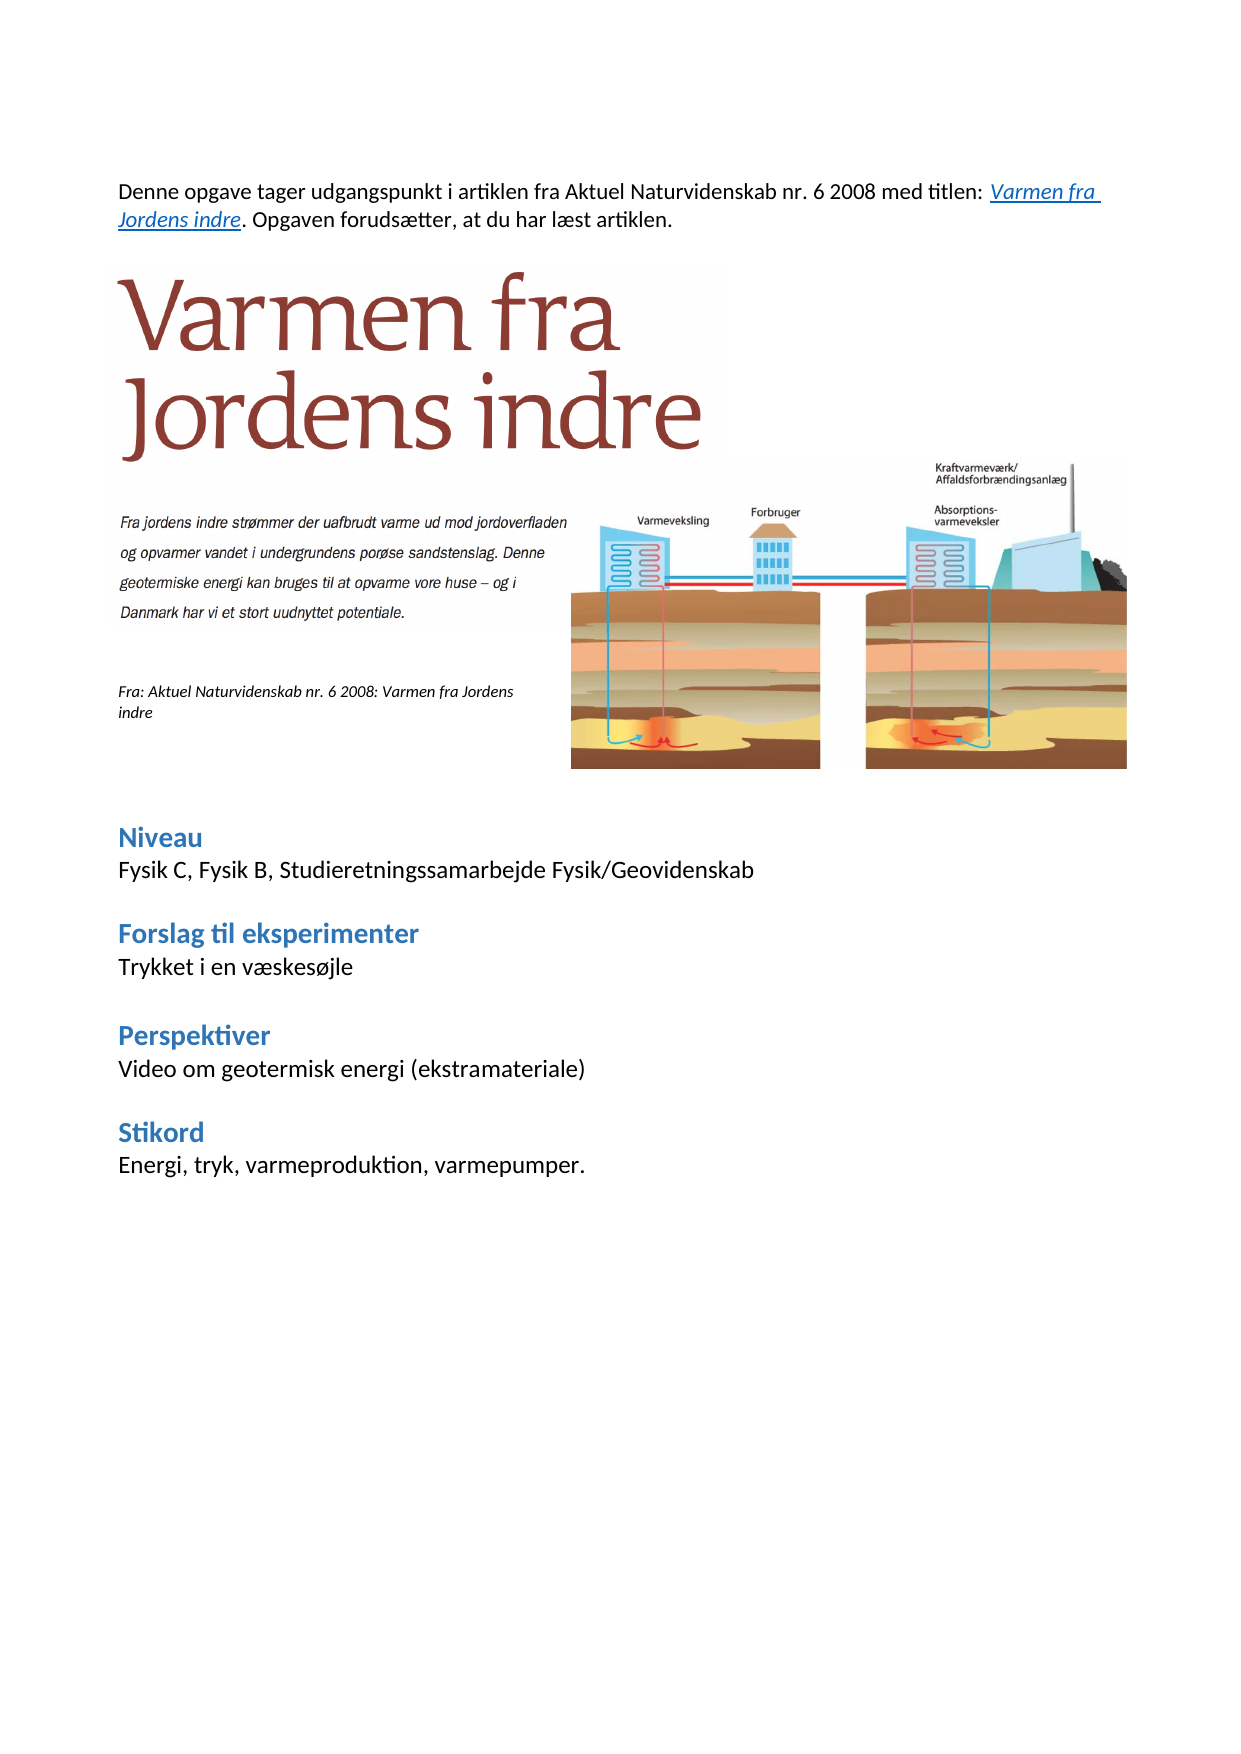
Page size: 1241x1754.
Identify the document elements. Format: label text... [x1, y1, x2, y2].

text Trykket i en væskesøjle [118, 951, 1122, 982]
text Fysik C, Fysik B, Studieretningssamarbejde Fysik/Geovidenskab [118, 854, 1122, 885]
text Video om geotermisk energi (ekstramateriale) [118, 1053, 1122, 1083]
text Stikord [118, 1114, 1122, 1149]
text Niveau [118, 819, 1122, 854]
picture [107, 263, 1127, 769]
text Energi, tryk, varmeproduktion, varmepumper. [118, 1149, 1122, 1180]
text Denne opgave tager udgangspunkt i artiklen fra Aktuel Naturvidenskab nr. 6 2008 med titlen: Varmen fra Jordens indre. Opgaven forudsætter, at du har læst artiklen. [118, 177, 1122, 233]
text Forslag til eksperimenter [118, 916, 1122, 951]
text Fra: Aktuel Naturvidenskab nr. 6 2008: Varmen fra Jordens indre [118, 682, 571, 722]
text Perspektiver [118, 1017, 1122, 1053]
